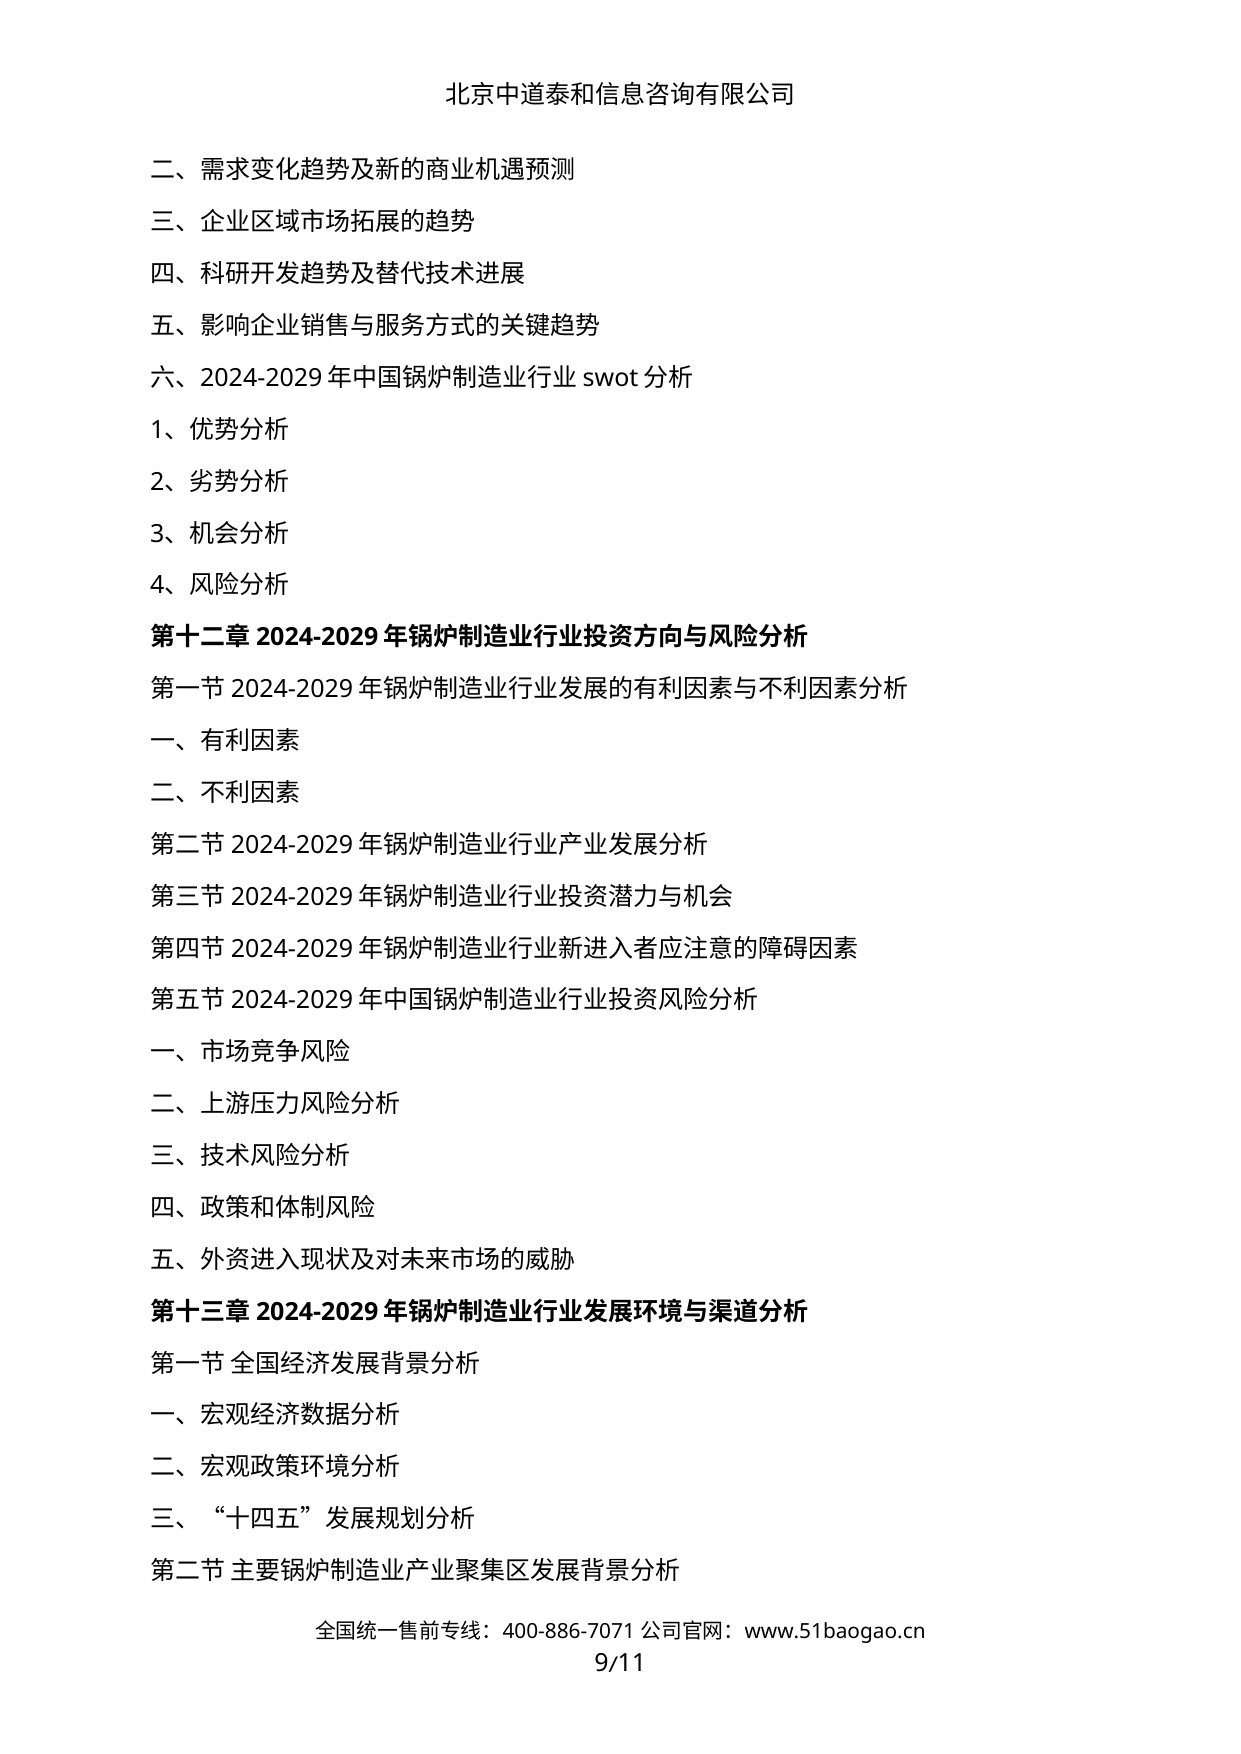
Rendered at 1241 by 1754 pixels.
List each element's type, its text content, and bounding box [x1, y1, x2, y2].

text 二、上游压力风险分析 [150, 1084, 1090, 1120]
text 二、需求变化趋势及新的商业机遇预测 [150, 150, 1090, 186]
text 第一节 全国经济发展背景分析 [150, 1343, 1090, 1379]
text 第一节 2024-2029年锅炉制造业行业发展的有利因素与不利因素分析 [150, 669, 1090, 705]
text 二、不利因素 [150, 772, 1090, 809]
text 第二节 主要锅炉制造业产业聚集区发展背景分析 [150, 1551, 1090, 1587]
text 2、劣势分析 [150, 461, 1090, 497]
text 五、外资进入现状及对未来市场的威胁 [150, 1239, 1090, 1276]
text 4、风险分析 [150, 565, 1090, 601]
text 四、科研开发趋势及替代技术进展 [150, 254, 1090, 290]
text 一、市场竞争风险 [150, 1032, 1090, 1068]
text 四、政策和体制风险 [150, 1187, 1090, 1224]
text 三、企业区域市场拓展的趋势 [150, 202, 1090, 238]
text 第五节 2024-2029年中国锅炉制造业行业投资风险分析 [150, 980, 1090, 1016]
text 1、优势分析 [150, 409, 1090, 446]
text 3、机会分析 [150, 513, 1090, 549]
text 六、2024-2029年中国锅炉制造业行业swot分析 [150, 357, 1090, 394]
text 第十二章 2024-2029年锅炉制造业行业投资方向与风险分析 [150, 617, 1090, 653]
text 第四节 2024-2029年锅炉制造业行业新进入者应注意的障碍因素 [150, 928, 1090, 964]
text 三、技术风险分析 [150, 1136, 1090, 1172]
text 第二节 2024-2029年锅炉制造业行业产业发展分析 [150, 824, 1090, 861]
text 三、“十四五”发展规划分析 [150, 1499, 1090, 1535]
text 二、宏观政策环境分析 [150, 1447, 1090, 1483]
text 第三节 2024-2029年锅炉制造业行业投资潜力与机会 [150, 876, 1090, 912]
text 一、有利因素 [150, 721, 1090, 757]
text 五、影响企业销售与服务方式的关键趋势 [150, 306, 1090, 342]
text 第十三章 2024-2029年锅炉制造业行业发展环境与渠道分析 [150, 1291, 1090, 1327]
text 一、宏观经济数据分析 [150, 1395, 1090, 1431]
